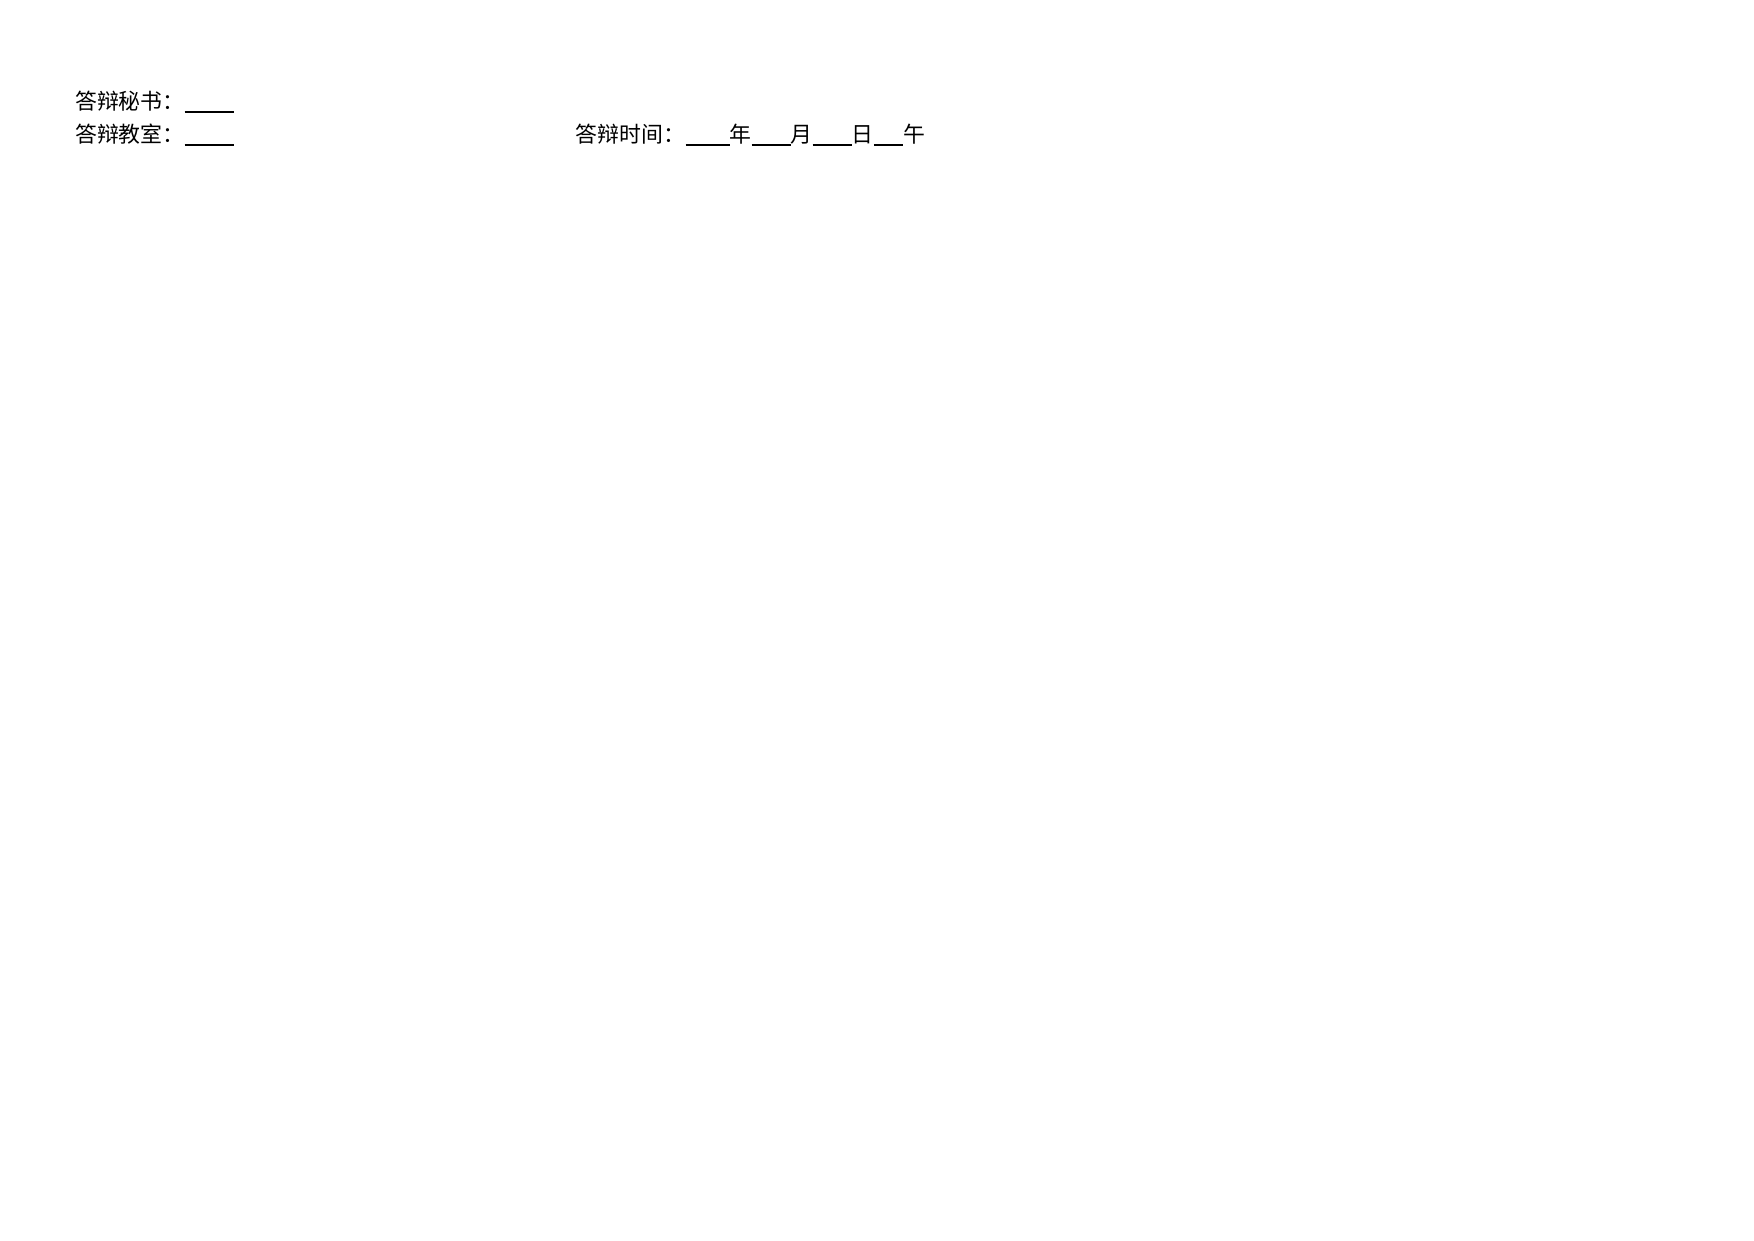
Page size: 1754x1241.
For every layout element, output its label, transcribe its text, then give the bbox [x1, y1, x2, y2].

text 答辩教室： 答辩时间： 年 月 日 午 [75, 116, 1679, 149]
text 答辩秘书： [75, 84, 1679, 116]
